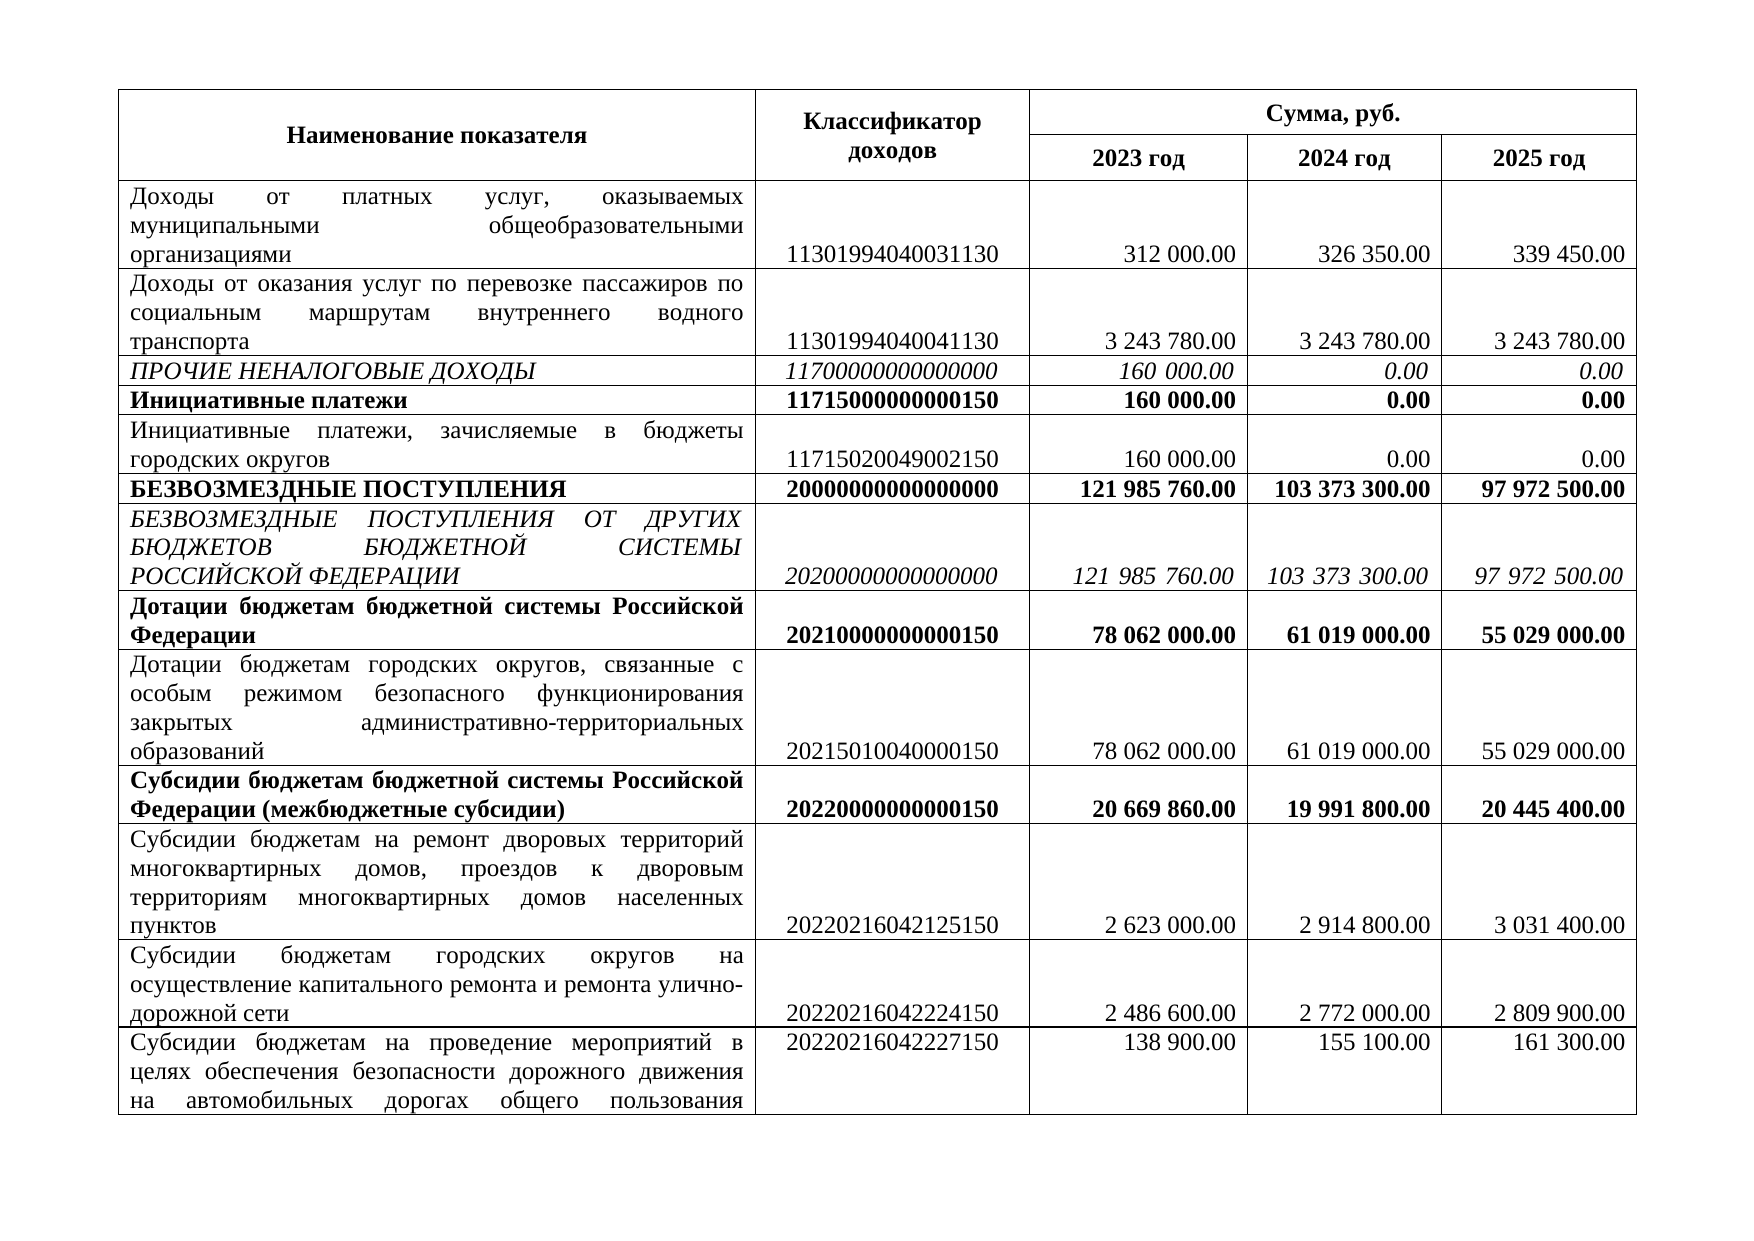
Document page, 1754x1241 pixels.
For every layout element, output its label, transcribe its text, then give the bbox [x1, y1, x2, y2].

table_cell 20210000000000150 [756, 591, 1029, 648]
table_cell 20215010040000150 [756, 650, 1029, 764]
table_cell 0.00 [1248, 356, 1441, 384]
table_cell 0.00 [1442, 386, 1636, 414]
table_cell 19 991 800.00 [1248, 766, 1441, 823]
table_cell 11301994040041130 [756, 269, 1029, 355]
table_cell 3 031 400.00 [1442, 824, 1636, 939]
table_cell 0.00 [1442, 415, 1636, 473]
table_cell 78 062 000.00 [1030, 591, 1247, 648]
table_cell 2 623 000.00 [1030, 824, 1247, 939]
table_cell 11301994040031130 [756, 181, 1029, 267]
table_cell 339 450.00 [1442, 181, 1636, 267]
table_cell 97 972 500.00 [1442, 474, 1636, 503]
table_cell 20220216042224150 [756, 940, 1029, 1026]
table_cell 2 914 800.00 [1248, 824, 1441, 939]
table_cell Дотации бюджетам городских округов, связанные с особым режимом безопасного функционирования закрытых административно-территориальных образований [119, 650, 755, 764]
table_cell 20000000000000000 [756, 474, 1029, 503]
table_cell 11715020049002150 [756, 415, 1029, 473]
table_cell 2 772 000.00 [1248, 940, 1441, 1026]
table_header Сумма, руб. [1030, 90, 1636, 134]
table_cell 0.00 [1248, 386, 1441, 414]
table_cell 11715000000000150 [756, 386, 1029, 414]
table_cell 20200000000000000 [756, 504, 1029, 590]
table_cell Доходы от оказания услуг по перевозке пассажиров по социальным маршрутам внутреннего водного транспорта [119, 269, 755, 355]
table_cell 0.00 [1442, 356, 1636, 384]
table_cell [119, 1028, 755, 1114]
table_cell 138 900.00 [1030, 1028, 1247, 1114]
table_cell 11700000000000000 [756, 356, 1029, 384]
table_cell 61 019 000.00 [1248, 591, 1441, 648]
table_cell Субсидии бюджетам городских округов на осуществление капитального ремонта и ремонта улично-дорожной сети [119, 940, 755, 1026]
table_cell Инициативные платежи [119, 386, 755, 414]
table_cell 2024 год [1248, 135, 1441, 180]
table_cell 61 019 000.00 [1248, 650, 1441, 764]
table_cell 3 243 780.00 [1248, 269, 1441, 355]
table_cell 2 809 900.00 [1442, 940, 1636, 1026]
table_cell 155 100.00 [1248, 1028, 1441, 1114]
table_cell БЕЗВОЗМЕЗДНЫЕ ПОСТУПЛЕНИЯ ОТ ДРУГИХ БЮДЖЕТОВ БЮДЖЕТНОЙ СИСТЕМЫ РОССИЙСКОЙ ФЕДЕРАЦИИ [119, 504, 755, 590]
table_cell 20220216042125150 [756, 824, 1029, 939]
table_cell 2 486 600.00 [1030, 940, 1247, 1026]
table_cell Субсидии бюджетам на ремонт дворовых территорий многоквартирных домов, проездов к дворовым территориям многоквартирных домов населенных пунктов [119, 824, 755, 939]
table_cell 3 243 780.00 [1442, 269, 1636, 355]
table_cell 121 985 760.00 [1030, 474, 1247, 503]
table_cell Субсидии бюджетам бюджетной системы Российской Федерации (межбюджетные субсидии) [119, 766, 755, 823]
table_cell 20 669 860.00 [1030, 766, 1247, 823]
table_header Классификатор доходов [756, 90, 1029, 180]
table_cell 20 445 400.00 [1442, 766, 1636, 823]
table_cell 2025 год [1442, 135, 1636, 180]
table_cell 2023 год [1030, 135, 1247, 180]
table_cell 161 300.00 [1442, 1028, 1636, 1114]
table_cell 20220216042227150 [756, 1028, 1029, 1114]
table_cell 312 000.00 [1030, 181, 1247, 267]
table_cell 160 000.00 [1030, 356, 1247, 384]
table_cell Дотации бюджетам бюджетной системы Российской Федерации [119, 591, 755, 648]
table_cell БЕЗВОЗМЕЗДНЫЕ ПОСТУПЛЕНИЯ [119, 474, 755, 503]
table_cell 3 243 780.00 [1030, 269, 1247, 355]
table_header Наименование показателя [119, 90, 755, 180]
table_cell 78 062 000.00 [1030, 650, 1247, 764]
table_cell 97 972 500.00 [1442, 504, 1636, 590]
table_cell 103 373 300.00 [1248, 474, 1441, 503]
table_cell Инициативные платежи, зачисляемые в бюджеты городских округов [119, 415, 755, 473]
table_cell 326 350.00 [1248, 181, 1441, 267]
table_cell 121 985 760.00 [1030, 504, 1247, 590]
table_cell 55 029 000.00 [1442, 591, 1636, 648]
table_cell 160 000.00 [1030, 415, 1247, 473]
table_cell Доходы от платных услуг, оказываемых муниципальными общеобразовательными организациями [119, 181, 755, 267]
table_cell 55 029 000.00 [1442, 650, 1636, 764]
table_cell 0.00 [1248, 415, 1441, 473]
table_cell 103 373 300.00 [1248, 504, 1441, 590]
table_cell 160 000.00 [1030, 386, 1247, 414]
table_cell 20220000000000150 [756, 766, 1029, 823]
table_cell ПРОЧИЕ НЕНАЛОГОВЫЕ ДОХОДЫ [119, 356, 755, 384]
